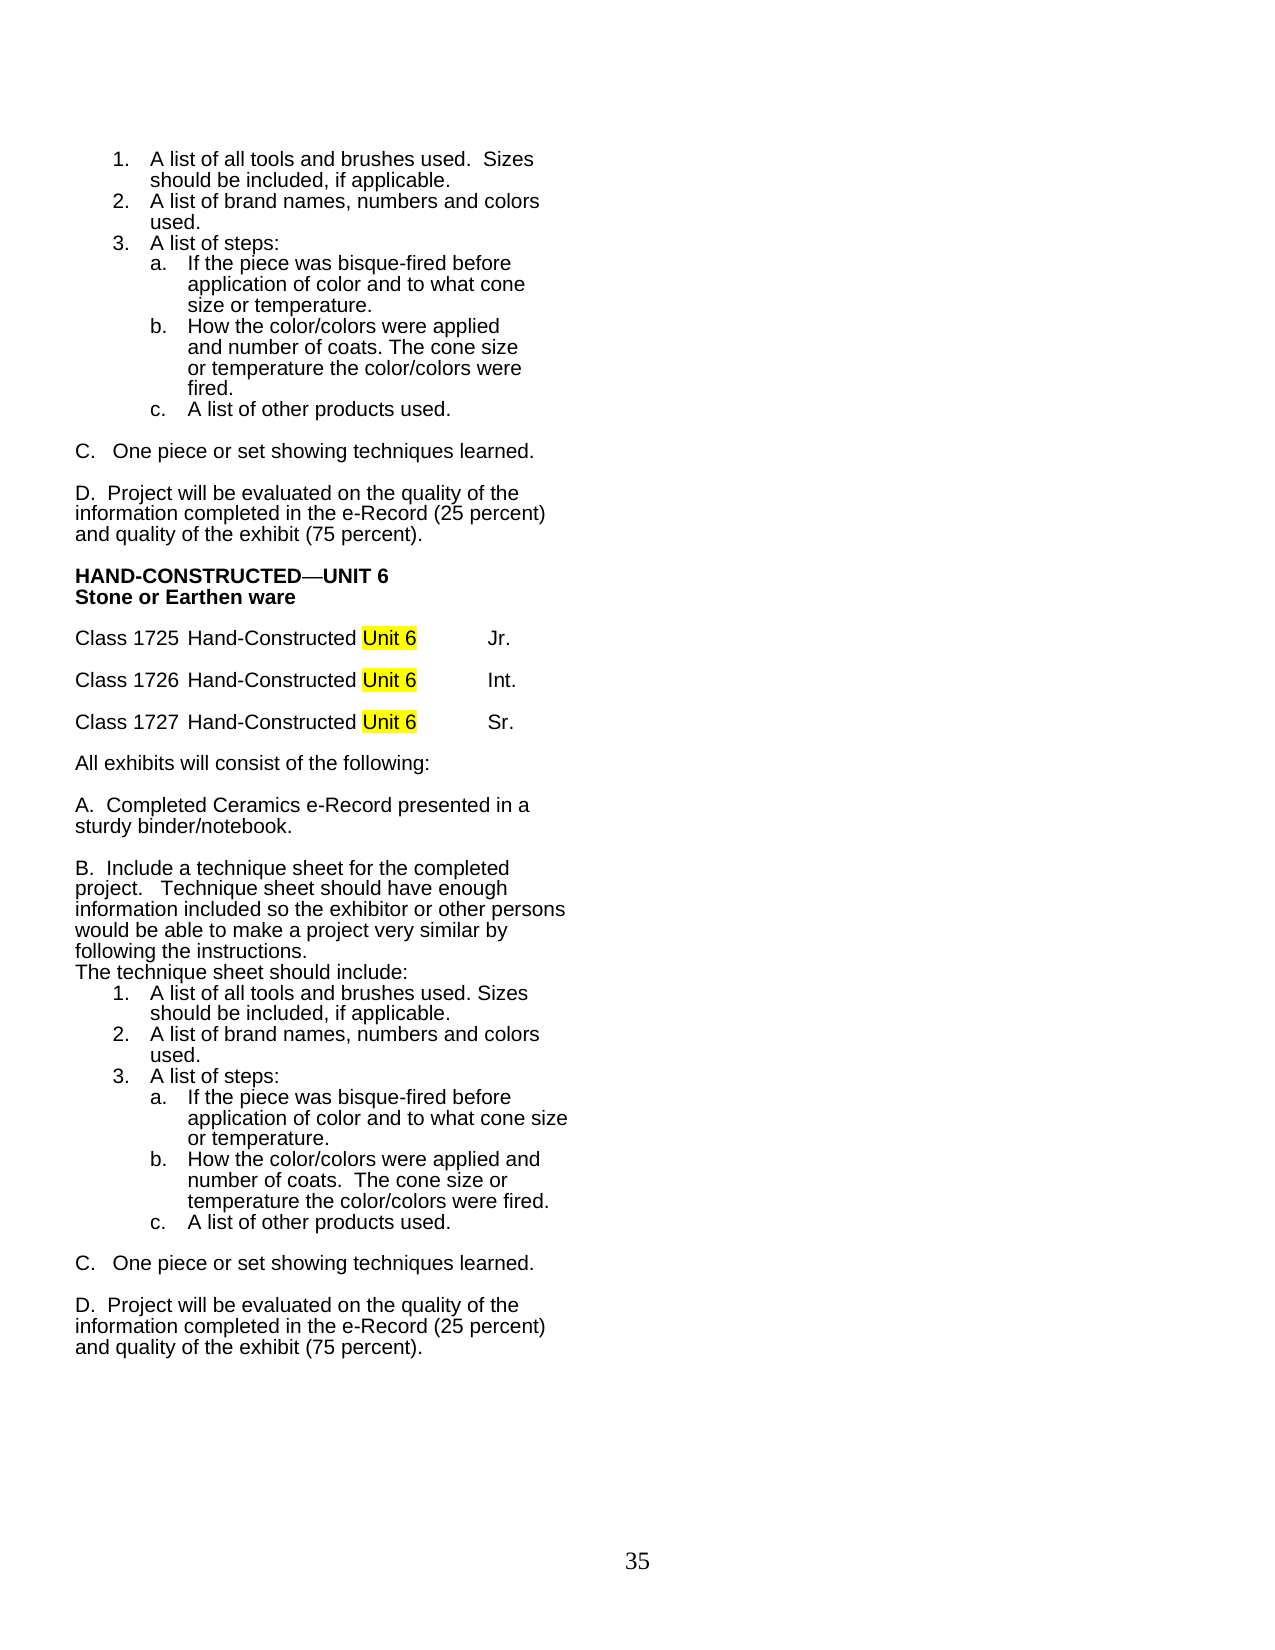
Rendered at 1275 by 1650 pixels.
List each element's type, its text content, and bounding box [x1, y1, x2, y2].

text 1. A list of all tools and brushes used. Sizes should be included, if applicable. [112, 983, 572, 1025]
text C. One piece or set showing techniques learned. [75, 1254, 572, 1275]
text 3. A list of steps: [112, 1067, 572, 1087]
text D. Project will be evaluated on the quality of the information completed in the e-Record (25 percent) and quality of the exhibit (75 percent). [75, 483, 572, 546]
text Class 1727 Hand-Constructed Unit 6 Sr. [417, 712, 572, 733]
list A list of other products used. [150, 400, 572, 421]
text D. Project will be evaluated on the quality of the information completed in the e-Record (25 percent) and quality of the exhibit (75 percent). [75, 1296, 572, 1358]
text Class 1725 Hand-Constructed Unit 6 Jr. [417, 629, 572, 650]
text All exhibits will consist of the following: [75, 754, 572, 775]
text 2. A list of brand names, numbers and colors used. [112, 1025, 572, 1067]
text c. A list of other products used. [150, 1212, 572, 1233]
text a. If the piece was bisque-fired before application of color and to what cone size or temperature. [150, 1087, 572, 1150]
text Class 1727 Hand-Constructed Unit 6 Sr. [75, 712, 362, 733]
list How the color/colors were applied and number of coats. The cone size or temperature the color/colors were fired. [150, 317, 572, 400]
text A. Completed Ceramics e-Record presented in a sturdy binder/notebook. [75, 796, 572, 837]
text C. One piece or set showing techniques learned. [75, 442, 572, 462]
text Class 1725 Hand-Constructed Unit 6 Jr. [75, 629, 362, 650]
list If the piece was bisque-fired before application of color and to what cone size or temperature. [150, 254, 572, 317]
text HAND-CONSTRUCTED—UNIT 6 [75, 567, 572, 587]
text B. Include a technique sheet for the completed project. Technique sheet should have enough information included so the exhibitor or other persons would be able to make a project very similar by following the instructions. [75, 858, 572, 962]
text Class 1726 Hand-Constructed Unit 6 Int. [75, 671, 362, 692]
text Class 1726 Hand-Constructed Unit 6 Int. [417, 671, 572, 692]
list A list of steps: [112, 233, 572, 254]
text Stone or Earthen ware [75, 587, 572, 608]
text The technique sheet should include: [75, 962, 572, 983]
list A list of all tools and brushes used. Sizes should be included, if applicable. [112, 150, 572, 192]
list A list of brand names, numbers and colors used. [112, 192, 572, 233]
text b. How the color/colors were applied and number of coats. The cone size or temperature the color/colors were fired. [150, 1150, 572, 1212]
